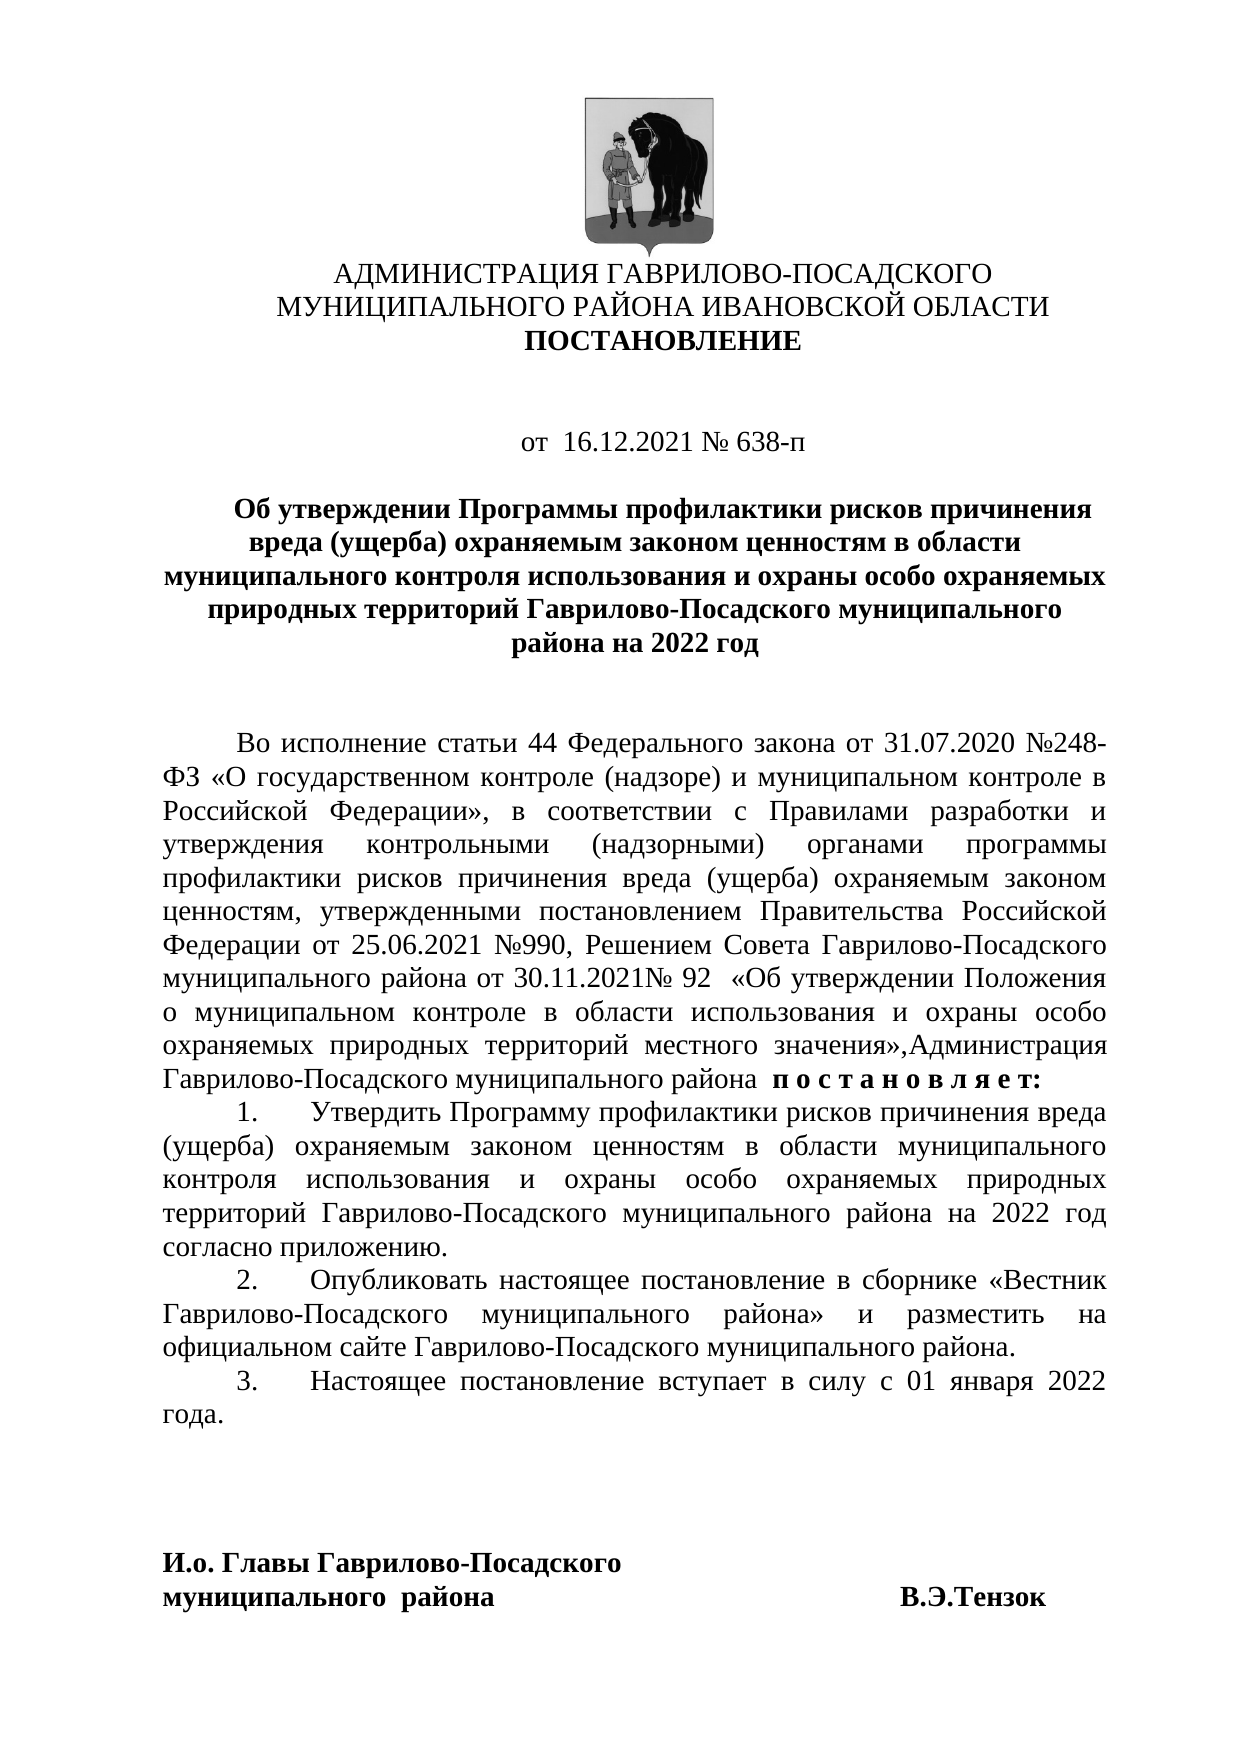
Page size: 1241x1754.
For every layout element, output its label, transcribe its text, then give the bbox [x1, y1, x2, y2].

text от 16.12.2021 № 638-п [162, 424, 1107, 457]
list Утвердить Программу профилактики рисков причинения вреда (ущерба) охраняемым законом ценностям в области муниципального контроля использования и охраны особо охраняемых природных территорий Гаврилово-Посадского муниципального района на 2022 год согласно приложению. [162, 1094, 1107, 1262]
picture [582, 95, 716, 259]
text АДМИНИСТРАЦИЯ ГАВРИЛОВО-ПОСАДСКОГО [162, 256, 1107, 289]
text И.о. Главы Гаврилово-Посадского [162, 1546, 1107, 1579]
list Настоящее постановление вступает в силу с 01 января 2022 года. [162, 1363, 1107, 1430]
text МУНИЦИПАЛЬНОГО РАЙОНА ИВАНОВСКОЙ ОБЛАСТИ [162, 289, 1107, 323]
text ПОСТАНОВЛЕНИЕ [162, 323, 1107, 357]
text Об утверждении Программы профилактики рисков причинения вреда (ущерба) охраняемым законом ценностям в области муниципального контроля использования и охраны особо охраняемых природных территорий Гаврилово-Посадского муниципального района на 2022 год [162, 491, 1107, 658]
text Во исполнение статьи 44 Федерального закона от 31.07.2020 №248-ФЗ «О государственном контроле (надзоре) и муниципальном контроле в Российской Федерации», в соответствии с Правилами разработки и утверждения контрольными (надзорными) органами программы профилактики рисков причинения вреда (ущерба) охраняемым законом ценностям, утвержденными постановлением Правительства Российской Федерации от 25.06.2021 №990, Решением Совета Гаврилово-Посадского муниципального района от 30.11.2021№ 92 «Об утверждении Положения о муниципальном контроле в области использования и охраны особо охраняемых природных территорий местного значения»,Администрация Гаврилово-Посадского муниципального района п о с т а н о в л я е т: [162, 726, 1107, 1094]
list Опубликовать настоящее постановление в сборнике «Вестник Гаврилово-Посадского муниципального района» и разместить на официальном сайте Гаврилово-Посадского муниципального района. [162, 1262, 1107, 1363]
text муниципального района В.Э.Тензок [162, 1579, 1107, 1613]
